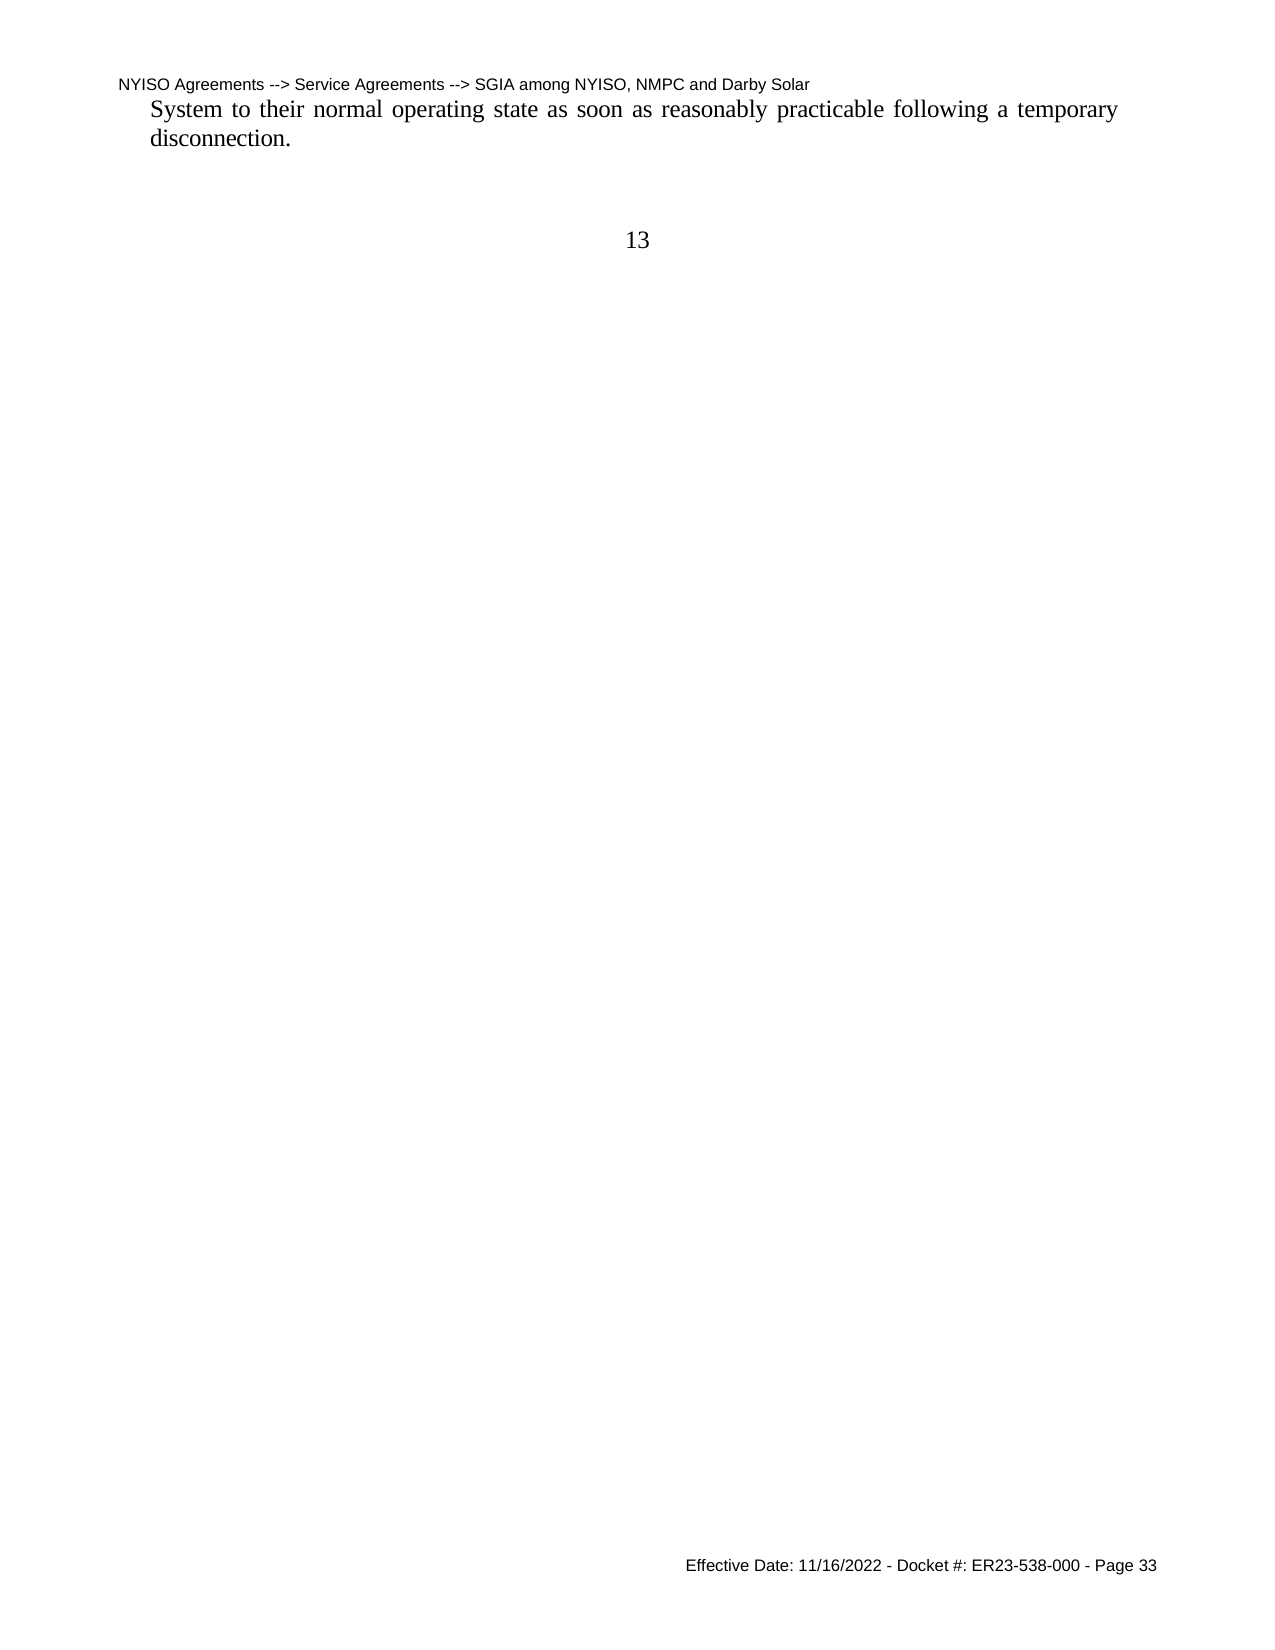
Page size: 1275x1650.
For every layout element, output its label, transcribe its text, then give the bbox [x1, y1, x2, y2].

text 13 [625, 226, 1275, 255]
text System to their normal operating state as soon as reasonably practicable following a temporary disconnection. [150, 94, 1119, 152]
